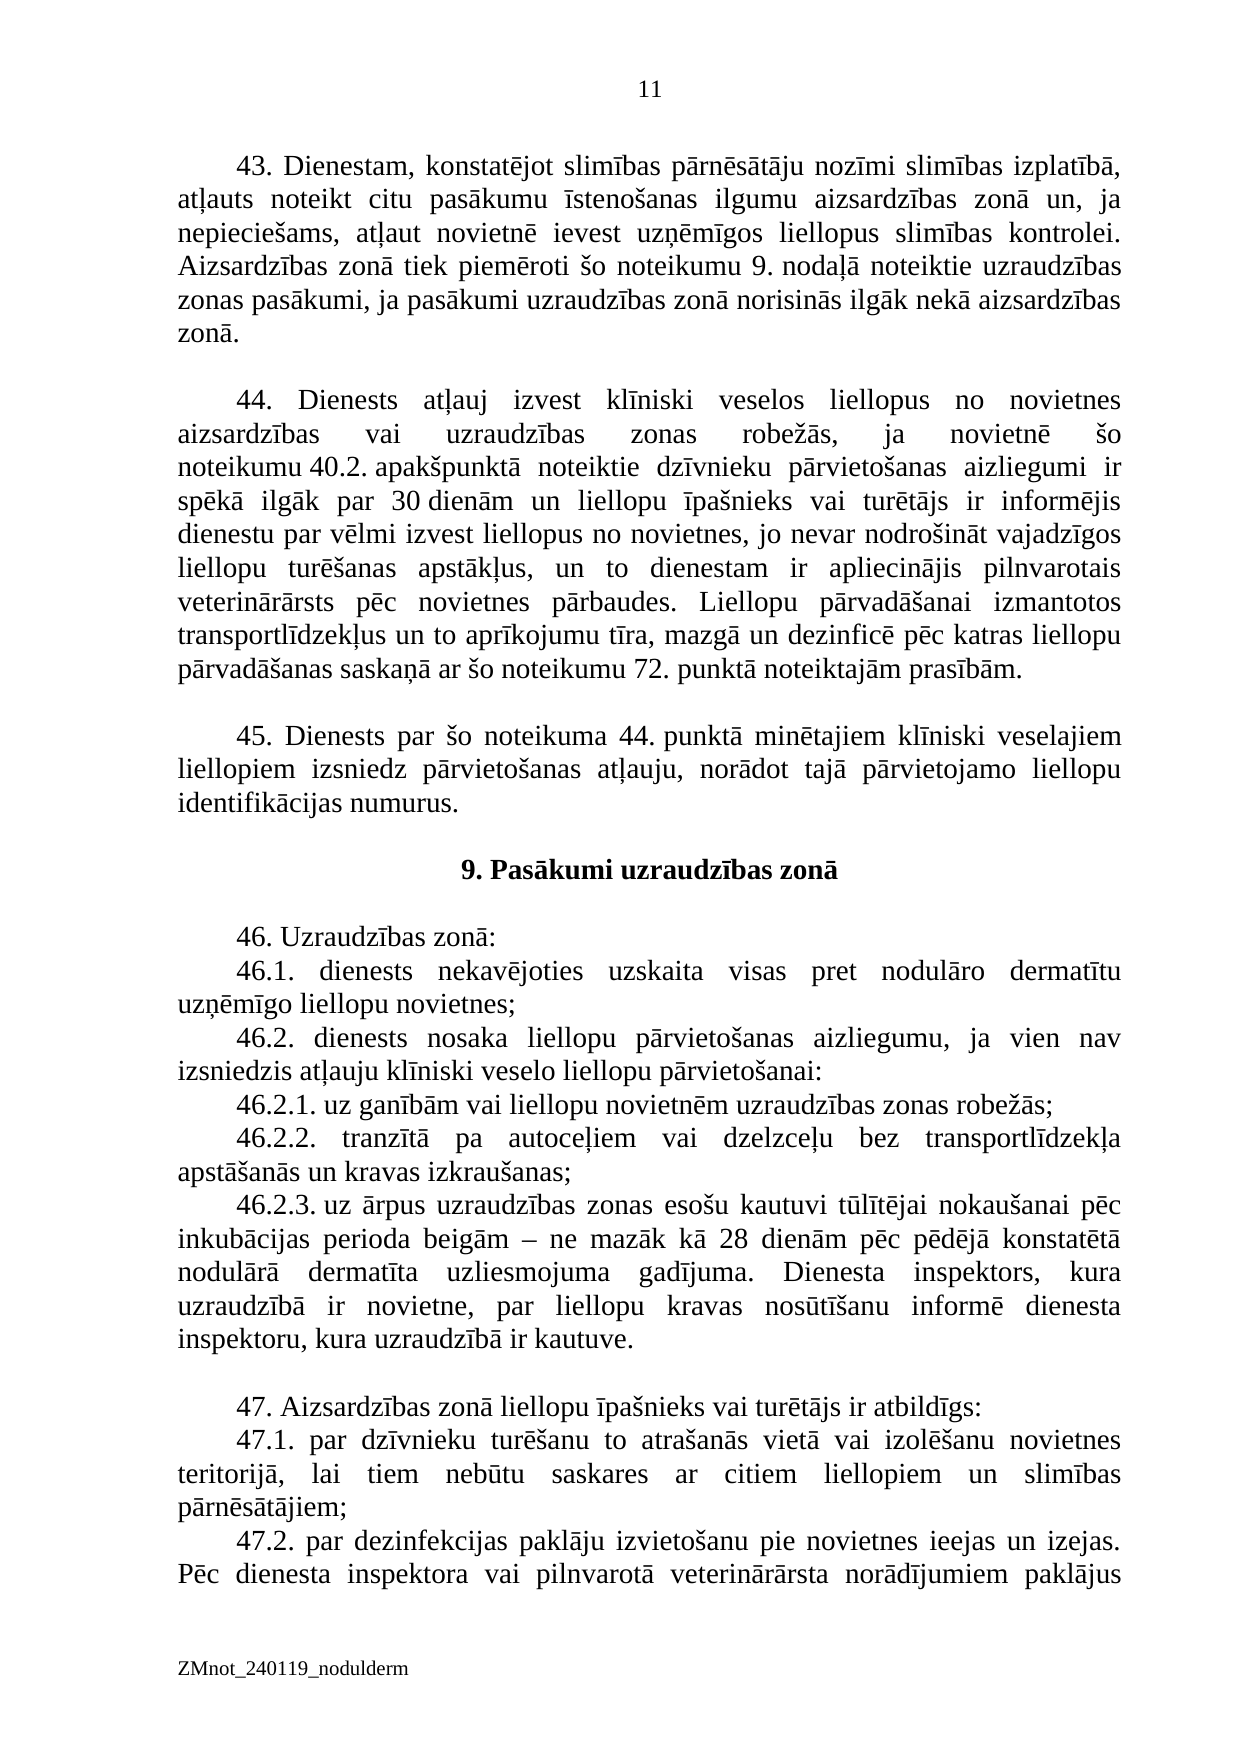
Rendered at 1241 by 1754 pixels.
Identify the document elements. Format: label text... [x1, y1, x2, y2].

text 46.2. dienests nosaka liellopu pārvietošanas aizliegumu, ja vien nav izsniedzis atļauju klīniski veselo liellopu pārvietošanai: [177, 1020, 1122, 1087]
text 46.2.1. uz ganībām vai liellopu novietnēm uzraudzības zonas robežās; [177, 1087, 1122, 1120]
text 47.1. par dzīvnieku turēšanu to atrašanās vietā vai izolēšanu novietnes teritorijā, lai tiem nebūtu saskares ar citiem liellopiem un slimības pārnēsātājiem; [177, 1422, 1122, 1523]
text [177, 1523, 1122, 1590]
text 46.2.2. tranzītā pa autoceļiem vai dzelzceļu bez transportlīdzekļa apstāšanās un kravas izkraušanas; [177, 1120, 1122, 1187]
text 46. Uzraudzības zonā: [177, 919, 1122, 953]
text 43. Dienestam, konstatējot slimības pārnēsātāju nozīmi slimības izplatībā, atļauts noteikt citu pasākumu īstenošanas ilgumu aizsardzības zonā un, ja nepieciešams, atļaut novietnē ievest uzņēmīgos liellopus slimības kontrolei. Aizsardzības zonā tiek piemēroti šo noteikumu 9. nodaļā noteiktie uzraudzības zonas pasākumi, ja pasākumi uzraudzības zonā norisinās ilgāk nekā aizsardzības zonā. [177, 148, 1122, 349]
text 9. Pasākumi uzraudzības zonā [177, 852, 1122, 886]
text 44. Dienests atļauj izvest klīniski veselos liellopus no novietnes aizsardzības vai uzraudzības zonas robežās, ja novietnē šo noteikumu 40.2. apakšpunktā noteiktie dzīvnieku pārvietošanas aizliegumi ir spēkā ilgāk par 30 dienām un liellopu īpašnieks vai turētājs ir informējis dienestu par vēlmi izvest liellopus no novietnes, jo nevar nodrošināt vajadzīgos liellopu turēšanas apstākļus, un to dienestam ir apliecinājis pilnvarotais veterinārārsts pēc novietnes pārbaudes. Liellopu pārvadāšanai izmantotos transportlīdzekļus un to aprīkojumu tīra, mazgā un dezinficē pēc katras liellopu pārvadāšanas saskaņā ar šo noteikumu 72. punktā noteiktajām prasībām. [177, 382, 1122, 684]
text 46.2.3. uz ārpus uzraudzības zonas esošu kautuvi tūlītējai nokaušanai pēc inkubācijas perioda beigām – ne mazāk kā 28 dienām pēc pēdējā konstatētā nodulārā dermatīta uzliesmojuma gadījuma. Dienesta inspektors, kura uzraudzībā ir novietne, par liellopu kravas nosūtīšanu informē dienesta inspektoru, kura uzraudzībā ir kautuve. [177, 1187, 1122, 1355]
text 45. Dienests par šo noteikuma 44. punktā minētajiem klīniski veselajiem liellopiem izsniedz pārvietošanas atļauju, norādot tajā pārvietojamo liellopu identifikācijas numurus. [177, 718, 1122, 818]
text 47. Aizsardzības zonā liellopu īpašnieks vai turētājs ir atbildīgs: [177, 1389, 1122, 1422]
text 46.1. dienests nekavējoties uzskaita visas pret nodulāro dermatītu uzņēmīgo liellopu novietnes; [177, 953, 1122, 1020]
